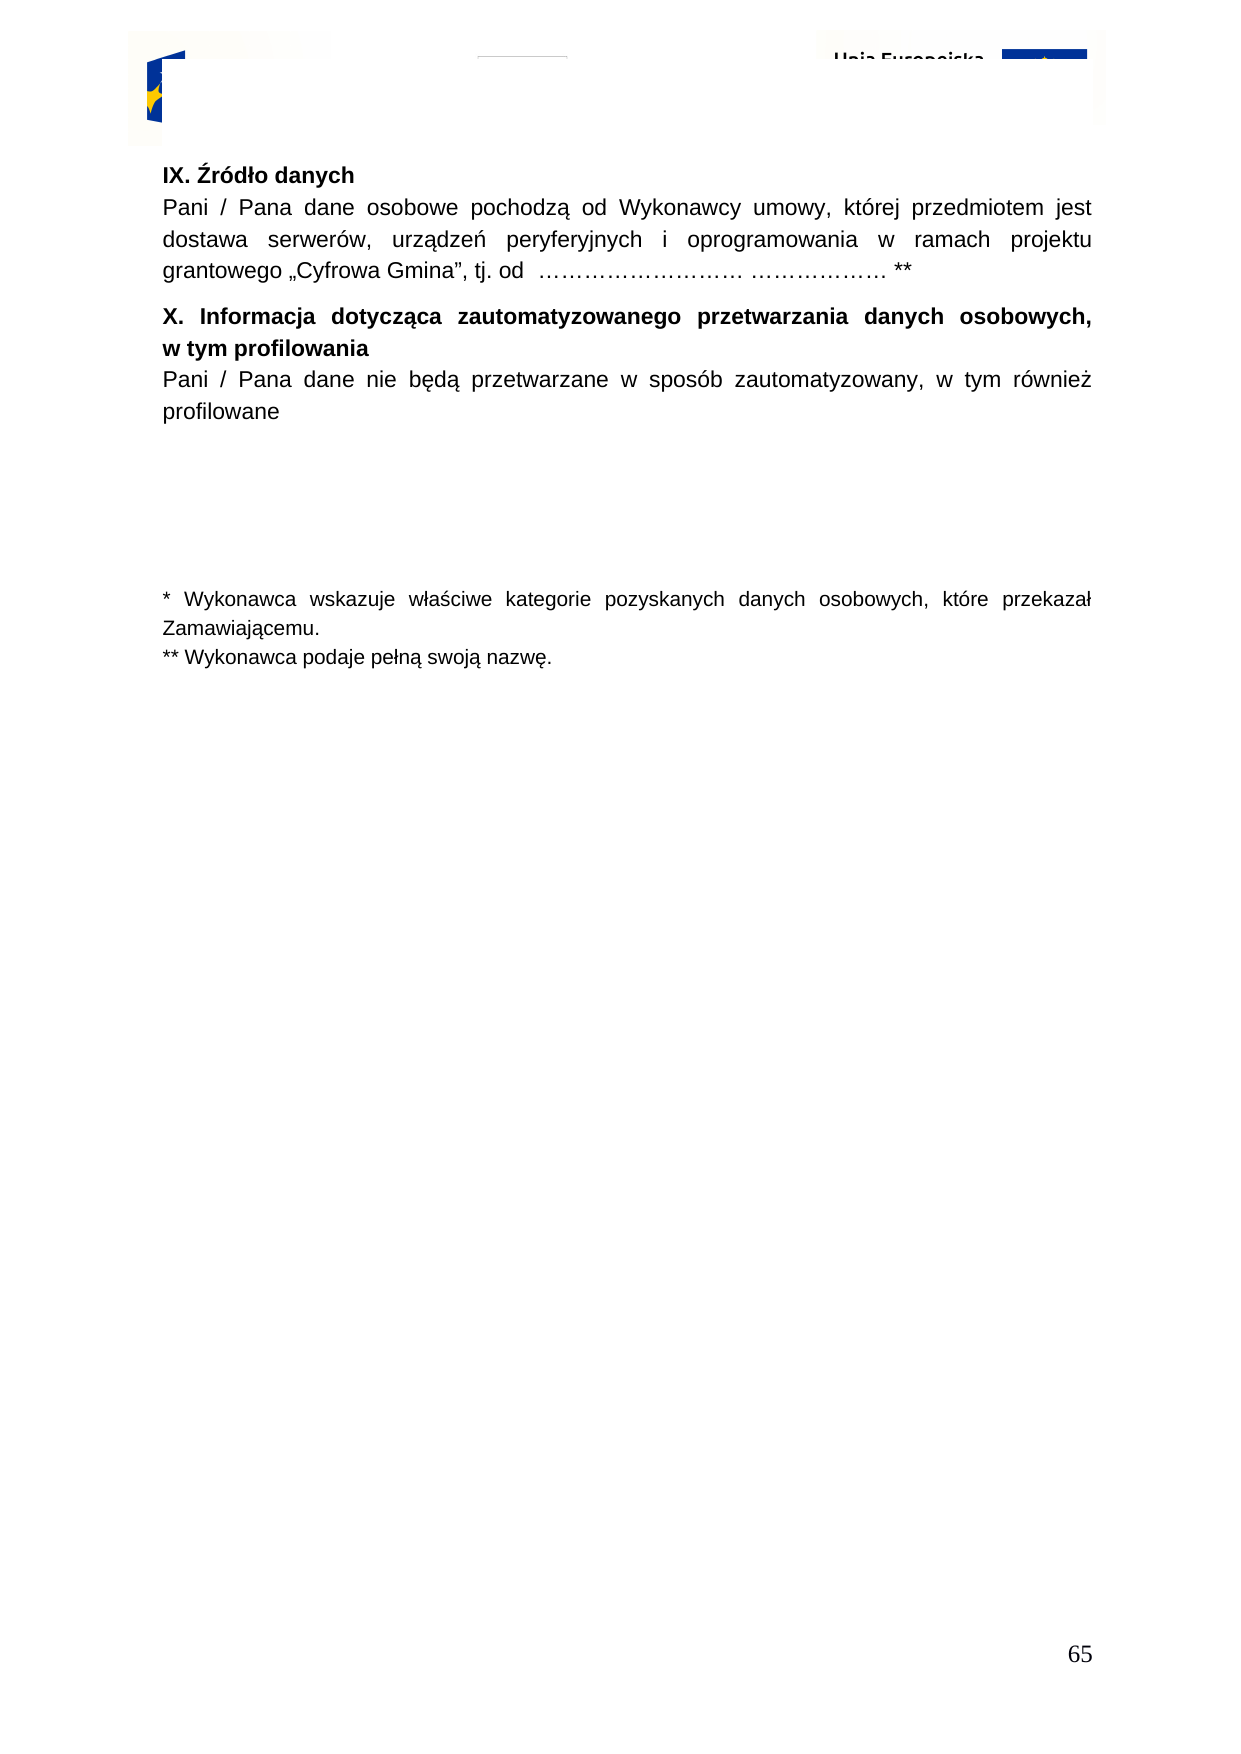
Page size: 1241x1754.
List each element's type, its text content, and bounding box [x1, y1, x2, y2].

text * Wykonawca wskazuje właściwe kategorie pozyskanych danych osobowych, które przekazał Zamawiającemu. [162, 587, 1093, 640]
text Pani / Pana dane nie będą przetwarzane w sposób zautomatyzowany, w tym również profilowane [162, 366, 1093, 424]
picture [816, 30, 1106, 125]
text IX. Źródło danych [162, 162, 1093, 189]
picture [458, 36, 754, 59]
text Pani / Pana dane osobowe pochodzą od Wykonawcy umowy, której przedmiotem jest dostawa serwerów, urządzeń peryferyjnych i oprogramowania w ramach projektu grantowego „Cyfrowa Gmina”, tj. od ……………………… ……………… ** [162, 194, 1093, 283]
text X. Informacja dotycząca zautomatyzowanego przetwarzania danych osobowych, w tym profilowania [162, 303, 1093, 361]
picture [128, 31, 331, 146]
text ** Wykonawca podaje pełną swoją nazwę. [162, 645, 1093, 669]
